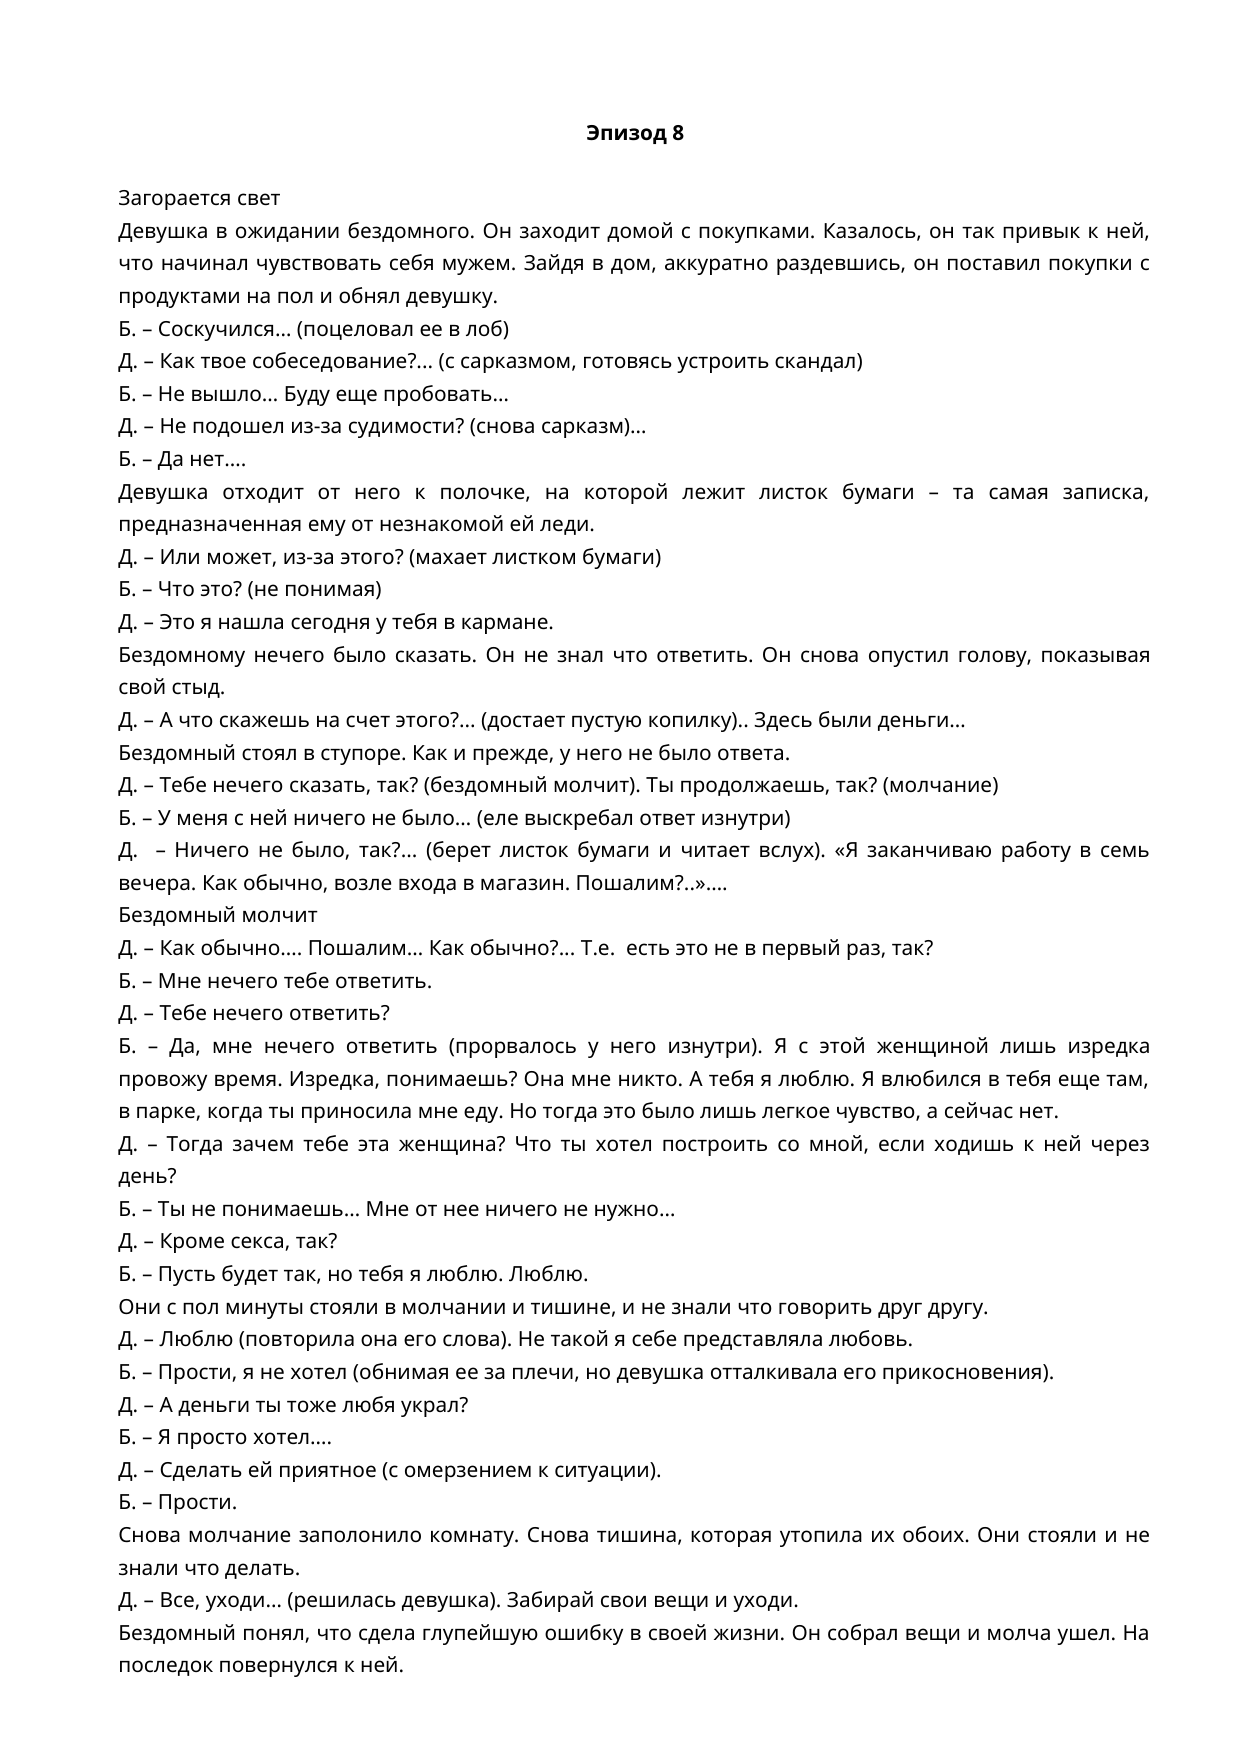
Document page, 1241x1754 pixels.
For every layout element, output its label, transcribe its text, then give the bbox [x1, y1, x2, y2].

text Б. – Да нет…. [118, 444, 1152, 473]
text Д. – А деньги ты тоже любя украл? [118, 1390, 1152, 1418]
text Д. – Или может, из-за этого? (махает листком бумаги) [118, 542, 1152, 570]
text Д. – Как обычно…. Пошалим… Как обычно?... Т.е. есть это не в первый раз, так? [118, 933, 1152, 962]
text Девушка в ожидании бездомного. Он заходит домой с покупками. Казалось, он так привык к ней, что начинал чувствовать себя мужем. Зайдя в дом, аккуратно раздевшись, он поставил покупки с продуктами на пол и обнял девушку. [118, 216, 1152, 309]
text Б. – Пусть будет так, но тебя я люблю. Люблю. [118, 1259, 1152, 1288]
text Д. – Это я нашла сегодня у тебя в кармане. [118, 607, 1152, 636]
text Снова молчание заполонило комнату. Снова тишина, которая утопила их обоих. Они стояли и не знали что делать. [118, 1520, 1152, 1581]
text Б. – Прости. [118, 1487, 1152, 1516]
text Б. – Да, мне нечего ответить (прорвалось у него изнутри). Я с этой женщиной лишь изредка провожу время. Изредка, понимаешь? Она мне никто. А тебя я люблю. Я влюбился в тебя еще там, в парке, когда ты приносила мне еду. Но тогда это было лишь легкое чувство, а сейчас нет. [118, 1031, 1152, 1125]
text Д. – Как твое собеседование?... (с сарказмом, готовясь устроить скандал) [118, 346, 1152, 375]
text Д. – Тогда зачем тебе эта женщина? Что ты хотел построить со мной, если ходишь к ней через день? [118, 1129, 1152, 1190]
text Бездомный стоял в ступоре. Как и прежде, у него не было ответа. [118, 738, 1152, 766]
text Б. – Что это? (не понимая) [118, 574, 1152, 603]
text Д. – Ничего не было, так?... (берет листок бумаги и читает вслух). «Я заканчиваю работу в семь вечера. Как обычно, возле входа в магазин. Пошалим?..»…. [118, 835, 1152, 896]
text Они с пол минуты стояли в молчании и тишине, и не знали что говорить друг другу. [118, 1292, 1152, 1320]
text Бездомный молчит [118, 901, 1152, 929]
text Б. – Ты не понимаешь… Мне от нее ничего не нужно… [118, 1194, 1152, 1222]
text Д. – Кроме секса, так? [118, 1227, 1152, 1255]
text Эпизод 8 [118, 118, 1152, 147]
text Б. – Не вышло… Буду еще пробовать… [118, 379, 1152, 407]
text Б. – У меня с ней ничего не было… (еле выскребал ответ изнутри) [118, 803, 1152, 831]
text Бездомному нечего было сказать. Он не знал что ответить. Он снова опустил голову, показывая свой стыд. [118, 640, 1152, 701]
text Б. – Мне нечего тебе ответить. [118, 966, 1152, 994]
text Д. – Тебе нечего ответить? [118, 998, 1152, 1027]
text Д. – А что скажешь на счет этого?... (достает пустую копилку).. Здесь были деньги… [118, 705, 1152, 733]
text Бездомный понял, что сдела глупейшую ошибку в своей жизни. Он собрал вещи и молча ушел. На последок повернулся к ней. [118, 1618, 1152, 1679]
text Д. – Не подошел из-за судимости? (снова сарказм)… [118, 412, 1152, 440]
text Б. – Соскучился… (поцеловал ее в лоб) [118, 314, 1152, 342]
text Б. – Прости, я не хотел (обнимая ее за плечи, но девушка отталкивала его прикосновения). [118, 1357, 1152, 1386]
text Д. – Все, уходи… (решилась девушка). Забирай свои вещи и уходи. [118, 1585, 1152, 1614]
text Д. – Люблю (повторила она его слова). Не такой я себе представляла любовь. [118, 1324, 1152, 1353]
text Девушка отходит от него к полочке, на которой лежит листок бумаги – та самая записка, предназначенная ему от незнакомой ей леди. [118, 477, 1152, 538]
text Загорается свет [118, 183, 1152, 212]
text Б. – Я просто хотел…. [118, 1422, 1152, 1451]
text Д. – Сделать ей приятное (с омерзением к ситуации). [118, 1455, 1152, 1483]
text Д. – Тебе нечего сказать, так? (бездомный молчит). Ты продолжаешь, так? (молчание) [118, 770, 1152, 799]
